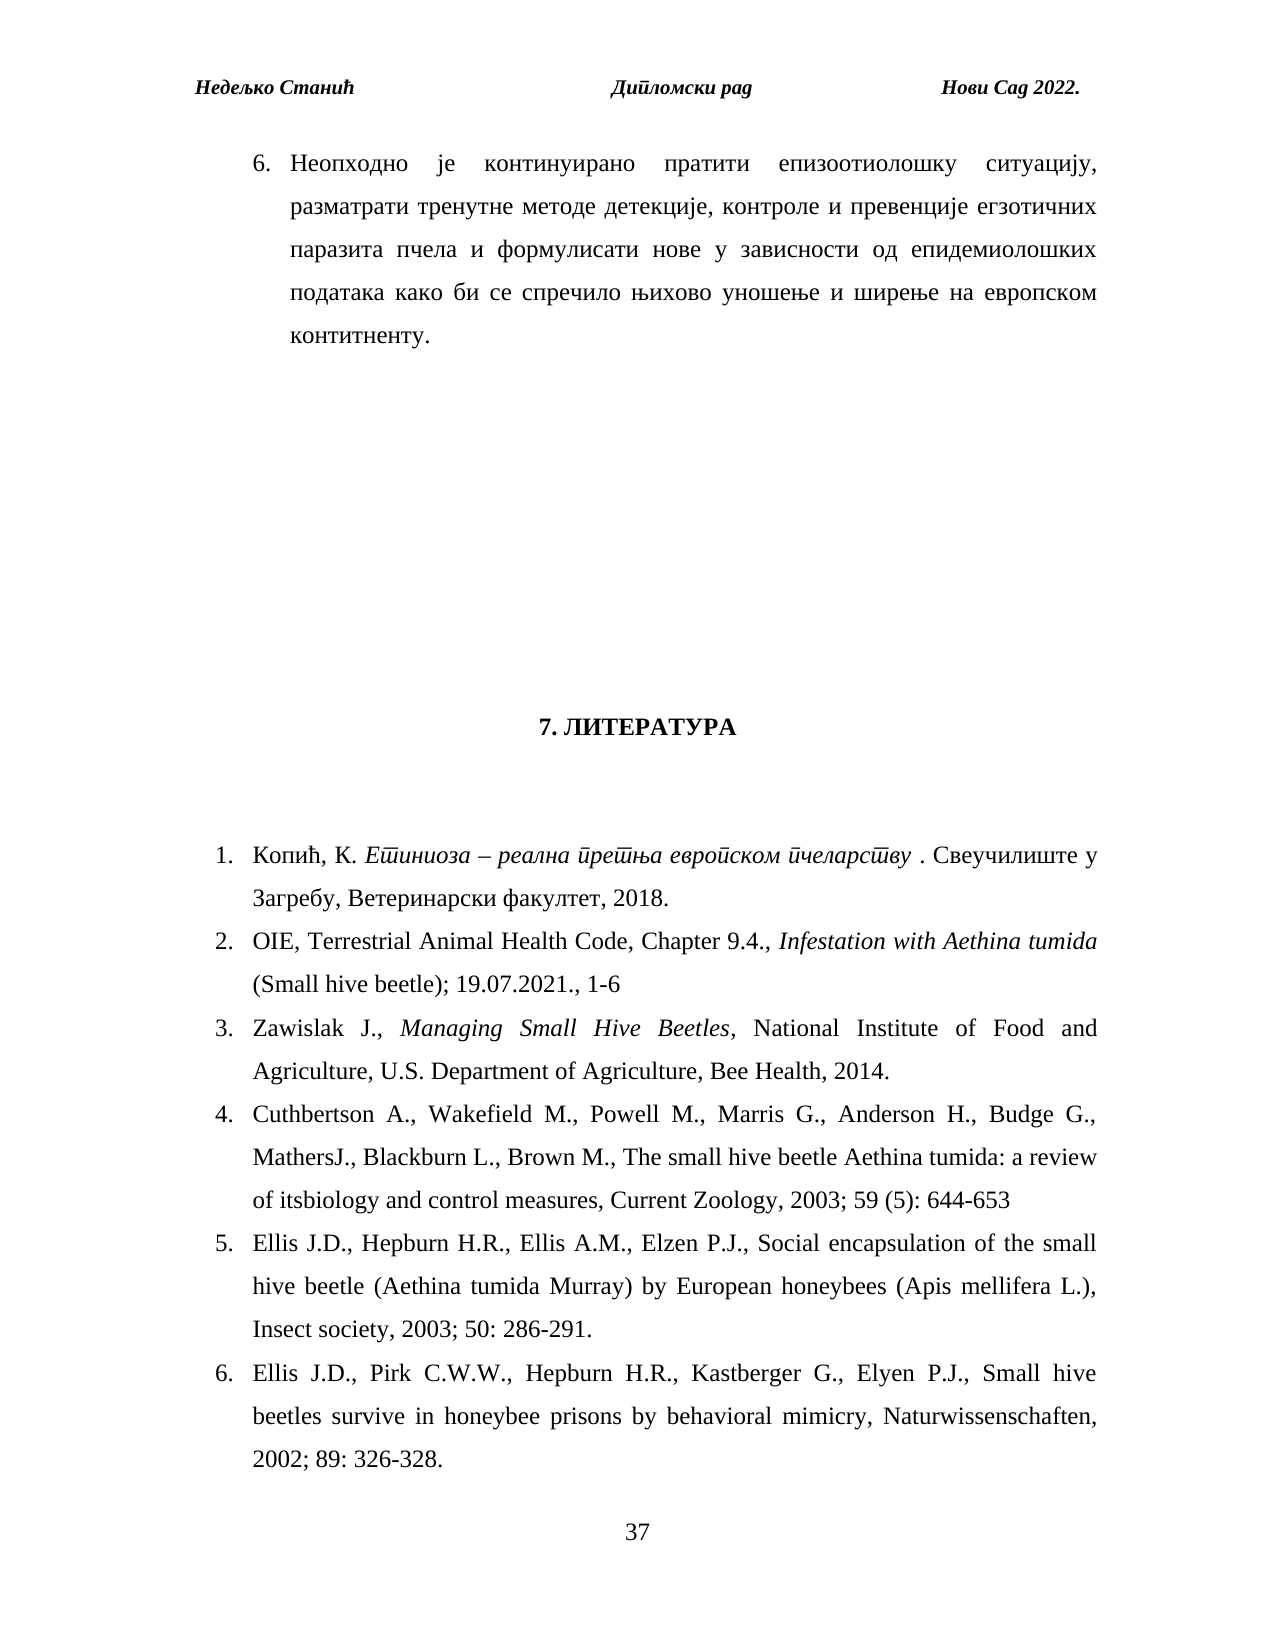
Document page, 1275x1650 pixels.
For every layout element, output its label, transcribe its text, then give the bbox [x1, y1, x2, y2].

list OIE, Terrestrial Animal Health Code, Chapter 9.4., Infestation with Aethina tumida (Small hive beetle); 19.07.2021., 1-6 [215, 926, 1098, 998]
list Ellis J.D., Hepburn H.R., Ellis A.M., Elzen P.J., Social encapsulation of the small hive beetle (Aethina tumida Murray) by European honeybees (Apis mellifera L.), Insect society, 2003; 50: 286-291. [215, 1228, 1098, 1343]
list Неопходно је континуирано пратити епизоотиолошку ситуацију, разматрати тренутне методе детекције, контроле и превенције егзотичних паразита пчела и формулисати нове у зависности од епидемиолошких података како би се спречило њихово уношење и ширење на европском контитненту. [252, 148, 1098, 349]
list Копић, К. Етиниоза – реална претња европском пчеларству . Свеучилиште у Загребу, Ветеринарски факултет, 2018. [215, 840, 1098, 912]
list Zawislak J., Managing Small Hive Beetles, National Institute of Food and Agriculture, U.S. Department of Agriculture, Bee Health, 2014. [215, 1013, 1098, 1084]
list Cuthbertson A., Wakefield M., Powell M., Marris G., Anderson H., Budge G., MathersJ., Blackburn L., Brown M., The small hive beetle Aethina tumida: a review of itsbiology and control measures, Current Zoology, 2003; 59 (5): 644-653 [215, 1099, 1098, 1214]
list Ellis J.D., Pirk C.W.W., Hepburn H.R., Kastberger G., Elyen P.J., Small hive beetles survive in honeybee prisons by behavioral mimicry, Naturwissenschaften, 2002; 89: 326-328. [215, 1358, 1098, 1473]
subtitle 7. ЛИТЕРАТУРА [177, 712, 1098, 740]
